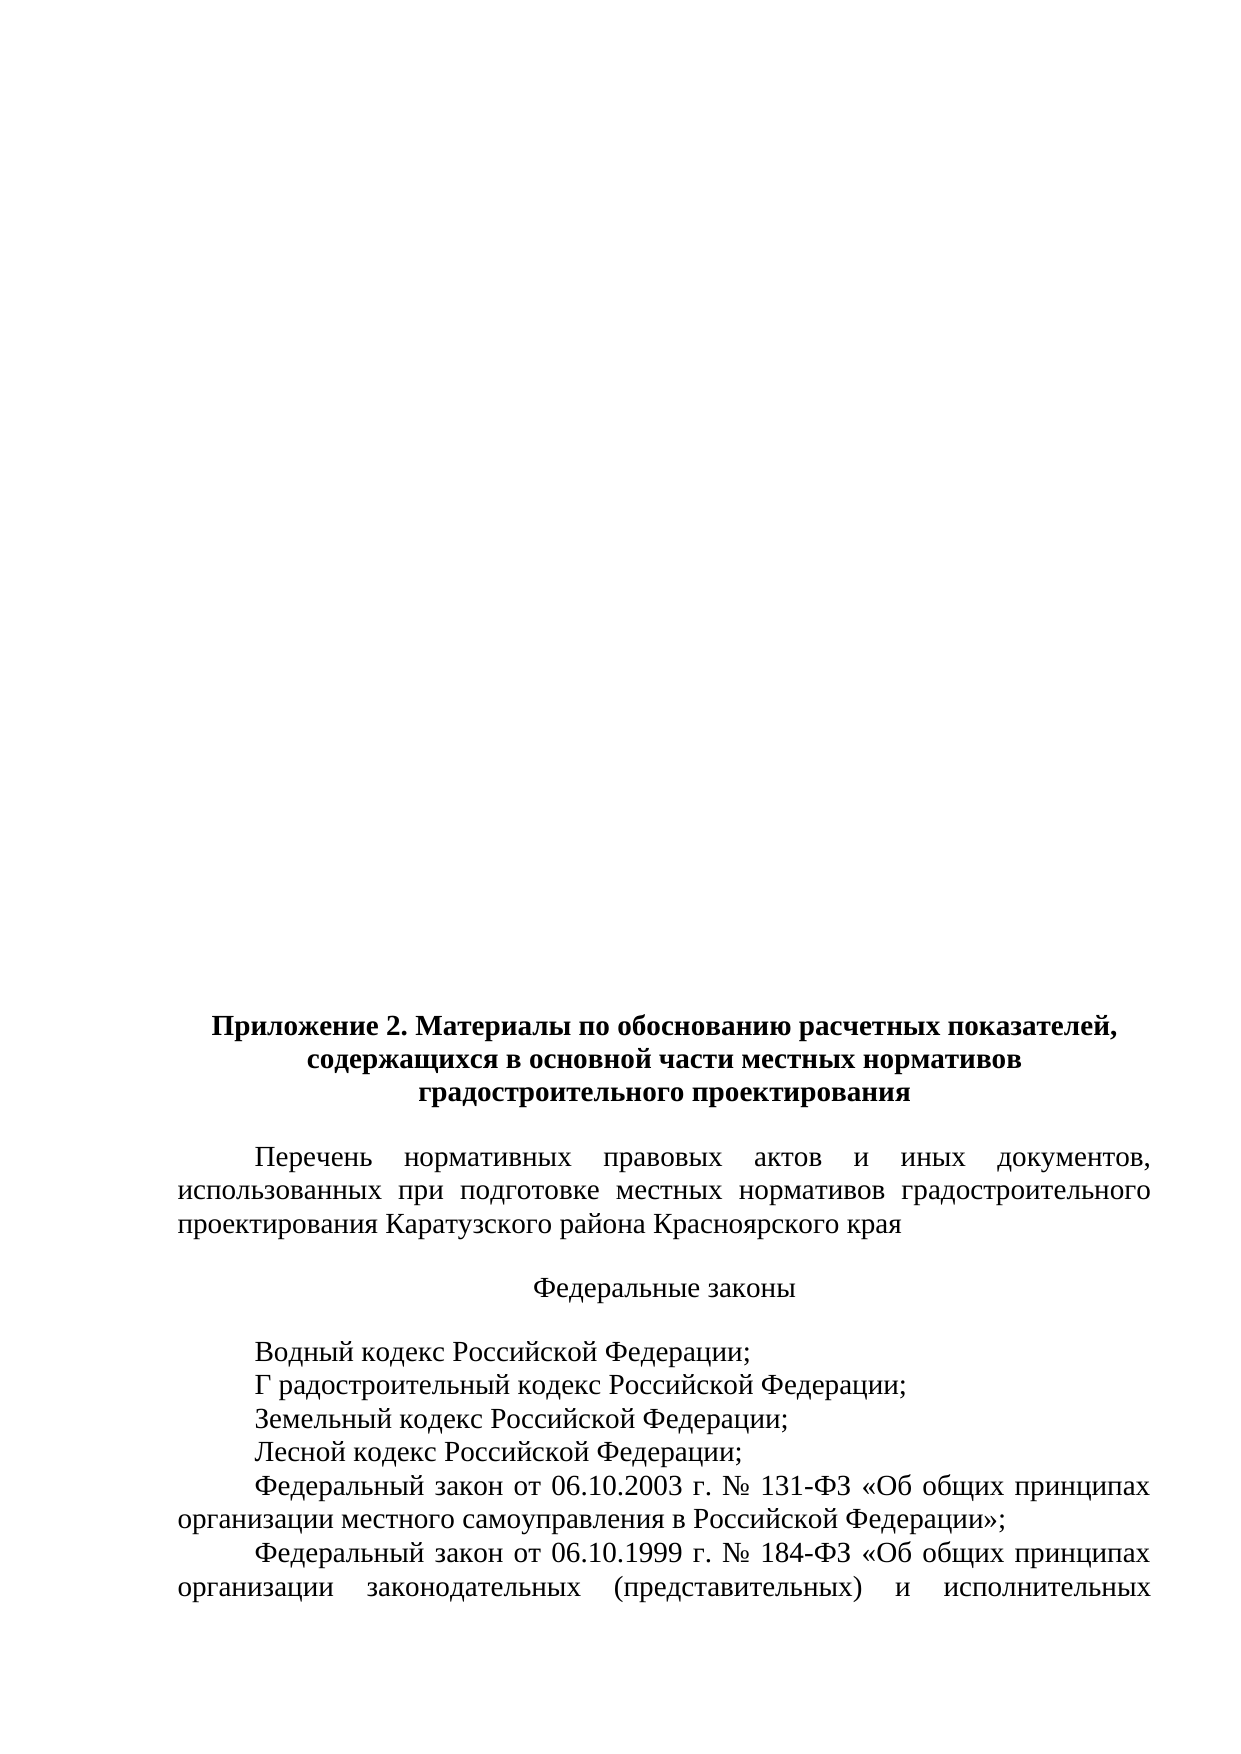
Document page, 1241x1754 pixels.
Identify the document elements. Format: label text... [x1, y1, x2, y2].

text Водный кодекс Российской Федерации; [177, 1334, 1152, 1368]
text Земельный кодекс Российской Федерации; [177, 1401, 1152, 1435]
text Федеральные законы [177, 1274, 1152, 1304]
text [177, 1536, 1152, 1603]
text Перечень нормативных правовых актов и иных документов, использованных при подготовке местных нормативов градостроительного проектирования Каратузского района Красноярского края [177, 1139, 1152, 1240]
text Г радостроительный кодекс Российской Федерации; [177, 1368, 1152, 1401]
text Приложение 2. Материалы по обоснованию расчетных показателей, содержащихся в основной части местных нормативов градостроительного проектирования [177, 1009, 1152, 1108]
text Лесной кодекс Российской Федерации; [177, 1435, 1152, 1468]
text Федеральный закон от 06.10.2003 г. № 131-ФЗ «Об общих принципах организации местного самоуправления в Российской Федерации»; [177, 1468, 1152, 1536]
